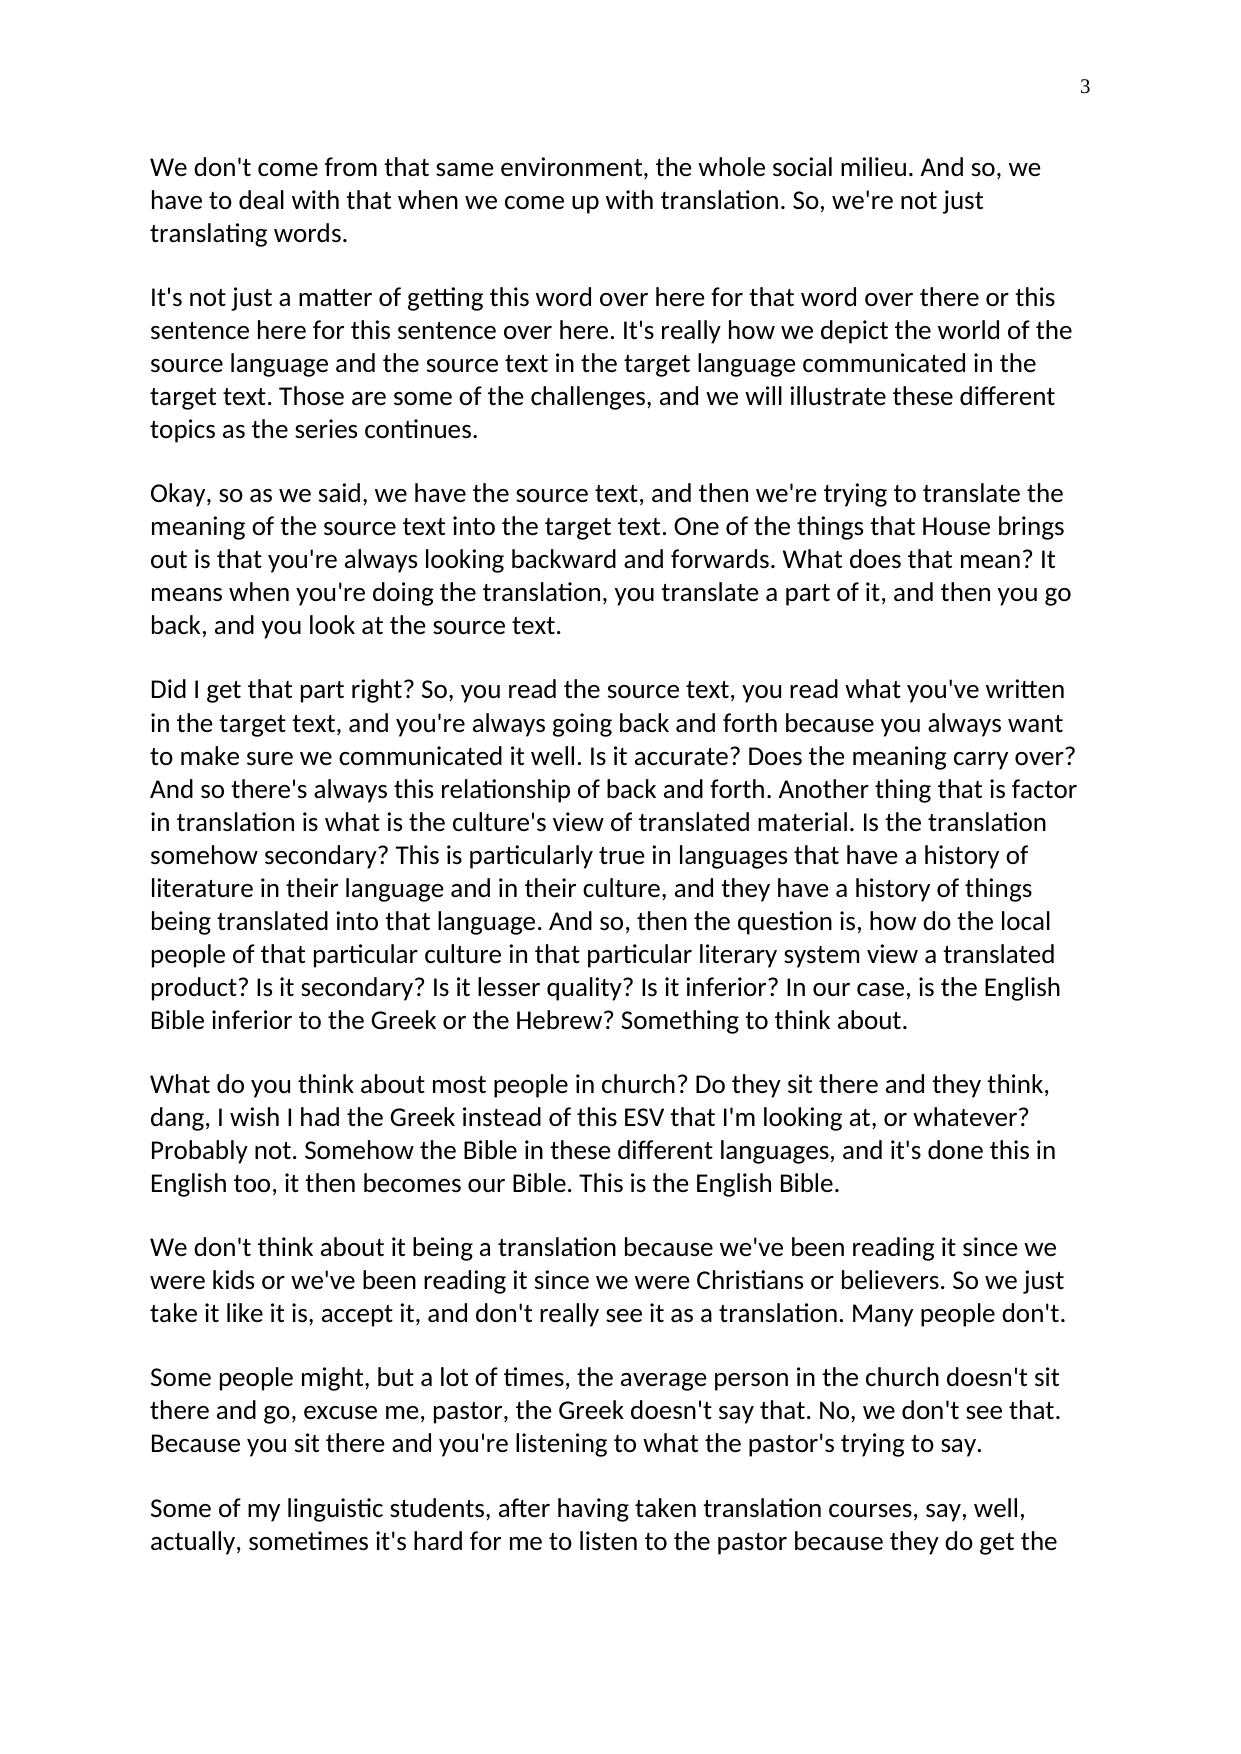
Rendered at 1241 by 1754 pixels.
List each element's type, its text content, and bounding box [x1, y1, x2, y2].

text We don't think about it being a translation because we've been reading it since we were kids or we've been reading it since we were Christians or believers. So we just take it like it is, accept it, and don't really see it as a translation. Many people don't. [150, 1230, 1090, 1329]
text It's not just a matter of getting this word over here for that word over there or this sentence here for this sentence over here. It's really how we depict the world of the source language and the source text in the target language communicated in the target text. Those are some of the challenges, and we will illustrate these different topics as the series continues. [150, 280, 1090, 445]
text We don't come from that same environment, the whole social milieu. And so, we have to deal with that when we come up with translation. So, we're not just translating words. [150, 150, 1090, 249]
text Did I get that part right? So, you read the source text, you read what you've written in the target text, and you're always going back and forth because you always want to make sure we communicated it well. Is it accurate? Does the meaning carry over? And so there's always this relationship of back and forth. Another thing that is factor in translation is what is the culture's view of translated material. Is the translation somehow secondary? This is particularly true in languages that have a history of literature in their language and in their culture, and they have a history of things being translated into that language. And so, then the question is, how do the local people of that particular culture in that particular literary system view a translated product? Is it secondary? Is it lesser quality? Is it inferior? In our case, is the English Bible inferior to the Greek or the Hebrew? Something to think about. [150, 673, 1090, 1036]
text Okay, so as we said, we have the source text, and then we're trying to translate the meaning of the source text into the target text. One of the things that House brings out is that you're always looking backward and forwards. What does that mean? It means when you're doing the translation, you translate a part of it, and then you go back, and you look at the source text. [150, 476, 1090, 642]
text What do you think about most people in church? Do they sit there and they think, dang, I wish I had the Greek instead of this ESV that I'm looking at, or whatever? Probably not. Somehow the Bible in these different languages, and it's done this in English too, it then becomes our Bible. This is the English Bible. [150, 1067, 1090, 1199]
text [150, 1491, 1090, 1557]
text Some people might, but a lot of times, the average person in the church doesn't sit there and go, excuse me, pastor, the Greek doesn't say that. No, we don't see that. Because you sit there and you're listening to what the pastor's trying to say. [150, 1361, 1090, 1459]
